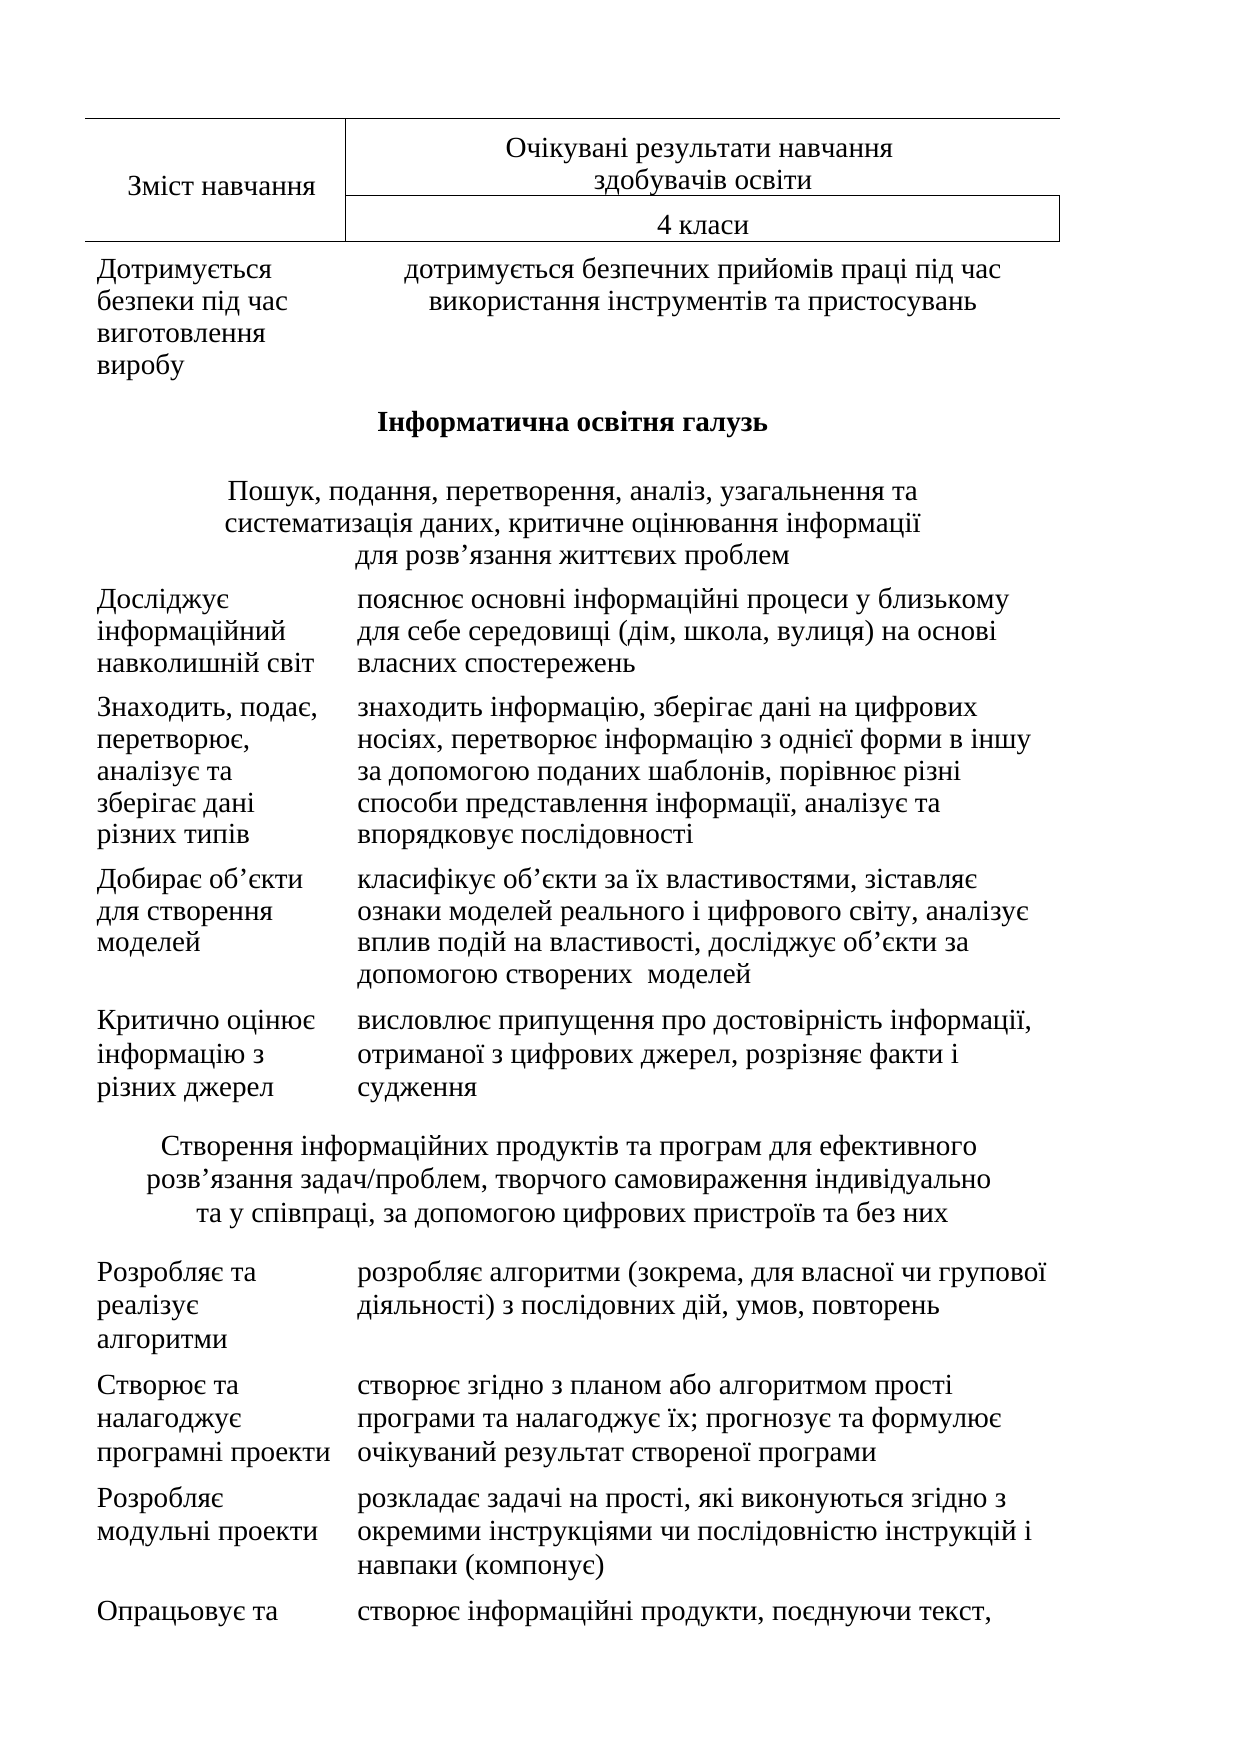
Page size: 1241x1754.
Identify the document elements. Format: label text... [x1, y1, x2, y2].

table_cell Створення інформаційних продуктів та програм для ефективного розв’язання задач/проблем, творчого самовираження індивідуально та у співпраці, за допомогою цифрових пристроїв та без них [85, 1103, 1060, 1241]
table_cell знаходить інформацію, зберігає дані на цифрових носіях, перетворює інформацію з однієї форми в іншу за допомогою поданих шаблонів, порівнює різні способи представлення інформації, аналізує та впорядковує послідовності [346, 678, 1060, 850]
table_cell Дотримується безпеки під час виготовлення виробу [85, 242, 346, 381]
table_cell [346, 1581, 1060, 1627]
table_cell розробляє алгоритми (зокрема, для власної чи групової діяльності) з послідовних дій, умов, повторень [346, 1241, 1060, 1354]
table_cell Розробляє та реалізує алгоритми [85, 1241, 346, 1354]
table_header Очікувані результати навчання здобувачів освіти [346, 119, 1060, 195]
table_cell Досліджує інформаційний навколишній світ [85, 570, 346, 678]
table_cell Інформатична освітня галузь [85, 381, 1060, 462]
table_cell Пошук, подання, перетворення, аналіз, узагальнення та систематизація даних, критичне оцінювання інформації для розв’язання життєвих проблем [85, 462, 1060, 570]
table_cell Критично оцінює інформацію з різних джерел [85, 990, 346, 1103]
table_header Зміст навчання [85, 119, 345, 241]
table_cell дотримується безпечних прийомів праці під час використання інструментів та пристосувань [346, 242, 1060, 381]
table_cell Створює та налагоджує програмні проекти [85, 1354, 346, 1467]
table_cell 4 класи [346, 196, 1059, 241]
table_cell Знаходить, подає, перетворює, аналізує та зберігає дані різних типів [85, 678, 346, 850]
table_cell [85, 1581, 346, 1627]
table_cell класифікує об’єкти за їх властивостями, зіставляє ознаки моделей реального і цифрового світу, аналізує вплив подій на властивості, досліджує об’єкти за допомогою створених моделей [346, 850, 1060, 990]
table_cell створює згідно з планом або алгоритмом прості програми та налагоджує їх; прогнозує та формулює очікуваний результат створеної програми [346, 1354, 1060, 1467]
table_cell Добирає об’єкти для створення моделей [85, 850, 346, 990]
table_cell розкладає задачі на прості, які виконуються згідно з окремими інструкціями чи послідовністю інструкцій і навпаки (компонує) [346, 1468, 1060, 1581]
table_cell Розробляє модульні проекти [85, 1468, 346, 1581]
table_cell пояснює основні інформаційні процеси у близькому для себе середовищі (дім, школа, вулиця) на основі власних спостережень [346, 570, 1060, 678]
table_cell висловлює припущення про достовірність інформації, отриманої з цифрових джерел, розрізняє факти і судження [346, 990, 1060, 1103]
